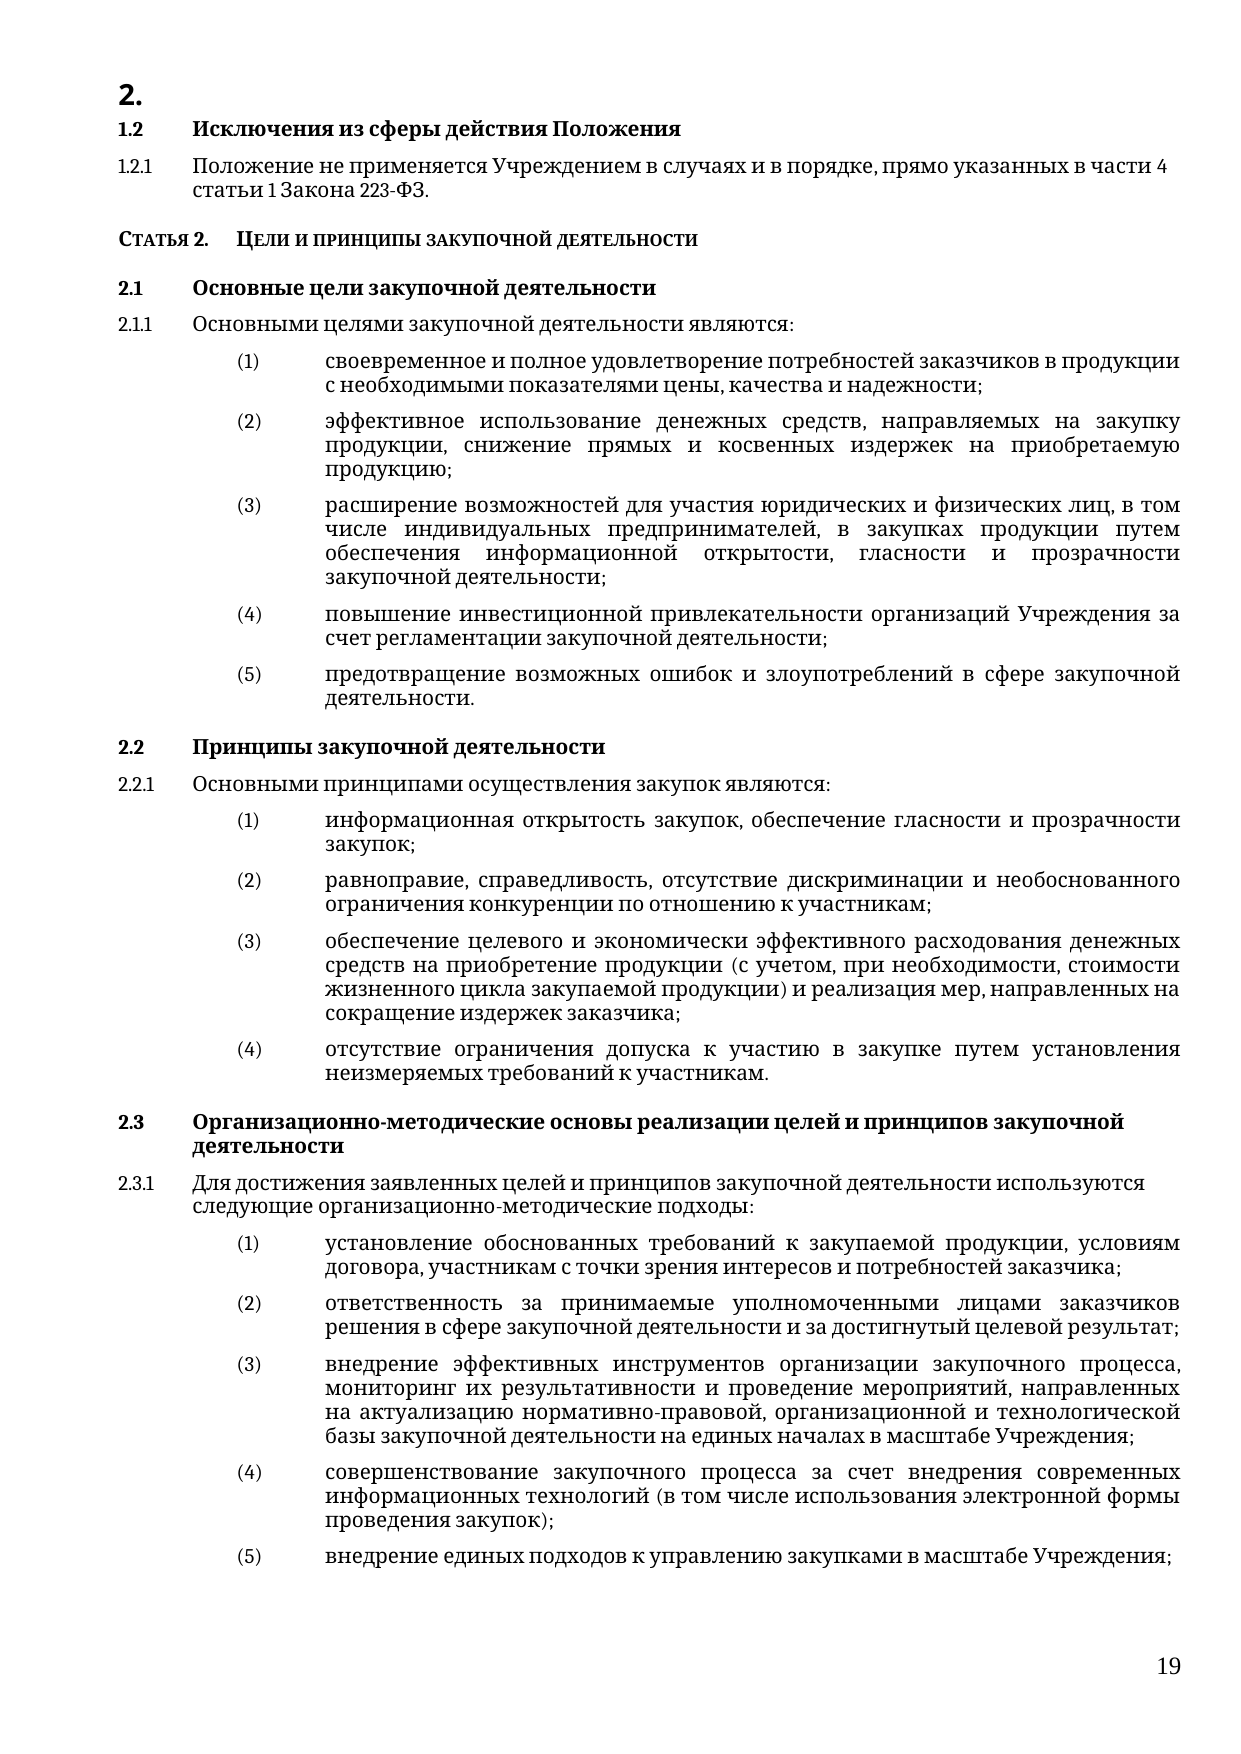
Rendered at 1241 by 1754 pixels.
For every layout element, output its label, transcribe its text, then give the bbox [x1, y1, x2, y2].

list Организационно-методические основы реализации целей и принципов закупочной деятельности [118, 1111, 1181, 1159]
list предотвращение возможных ошибок и злоупотреблений в сфере закупочной деятельности. [236, 663, 1181, 711]
list повышение инвестиционной привлекательности организаций Учреждения за счет регламентации закупочной деятельности; [236, 602, 1181, 650]
list эффективное использование денежных средств, направляемых на закупку продукции, снижение прямых и косвенных издержек на приобретаемую продукцию; [236, 410, 1181, 482]
list совершенствование закупочного процесса за счет внедрения современных информационных технологий (в том числе использования электронной формы проведения закупок); [236, 1461, 1181, 1533]
list Цели и принципы закупочной деятельности [118, 227, 1181, 251]
list внедрение единых подходов к управлению закупками в масштабе Учреждения; [236, 1545, 1181, 1569]
list установление обоснованных требований к закупаемой продукции, условиям договора, участникам с точки зрения интересов и потребностей заказчика; [236, 1232, 1181, 1279]
list ответственность за принимаемые уполномоченными лицами заказчиков решения в сфере закупочной деятельности и за достигнутый целевой результат; [236, 1292, 1181, 1340]
list Положение не применяется Учреждением в случаях и в порядке, прямо указанных в части 4 статьи 1 Закона 223-ФЗ. [118, 154, 1181, 202]
list информационная открытость закупок, обеспечение гласности и прозрачности закупок; [236, 809, 1181, 857]
list внедрение эффективных инструментов организации закупочного процесса, мониторинг их результативности и проведение мероприятий, направленных на актуализацию нормативно-правовой, организационной и технологической базы закупочной деятельности на единых началах в масштабе Учреждения; [236, 1352, 1181, 1448]
list отсутствие ограничения допуска к участию в закупке путем установления неизмеряемых требований к участникам. [236, 1038, 1181, 1086]
list Основными целями закупочной деятельности являются: [118, 313, 1181, 337]
list Для достижения заявленных целей и принципов закупочной деятельности используются следующие организационно-методические подходы: [118, 1171, 1181, 1219]
list равноправие, справедливость, отсутствие дискриминации и необоснованного ограничения конкуренции по отношению к участникам; [236, 869, 1181, 917]
list Исключения из сферы действия Положения [118, 118, 1181, 142]
list расширение возможностей для участия юридических и физических лиц, в том числе индивидуальных предпринимателей, в закупках продукции путем обеспечения информационной открытости, гласности и прозрачности закупочной деятельности; [236, 494, 1181, 590]
list Принципы закупочной деятельности [118, 736, 1181, 760]
list Основными принципами осуществления закупок являются: [118, 772, 1181, 796]
list обеспечение целевого и экономически эффективного расходования денежных средств на приобретение продукции (с учетом, при необходимости, стоимости жизненного цикла закупаемой продукции) и реализация мер, направленных на сокращение издержек заказчика; [236, 929, 1181, 1025]
list своевременное и полное удовлетворение потребностей заказчиков в продукции с необходимыми показателями цены, качества и надежности; [236, 349, 1181, 397]
list Основные цели закупочной деятельности [118, 276, 1181, 300]
